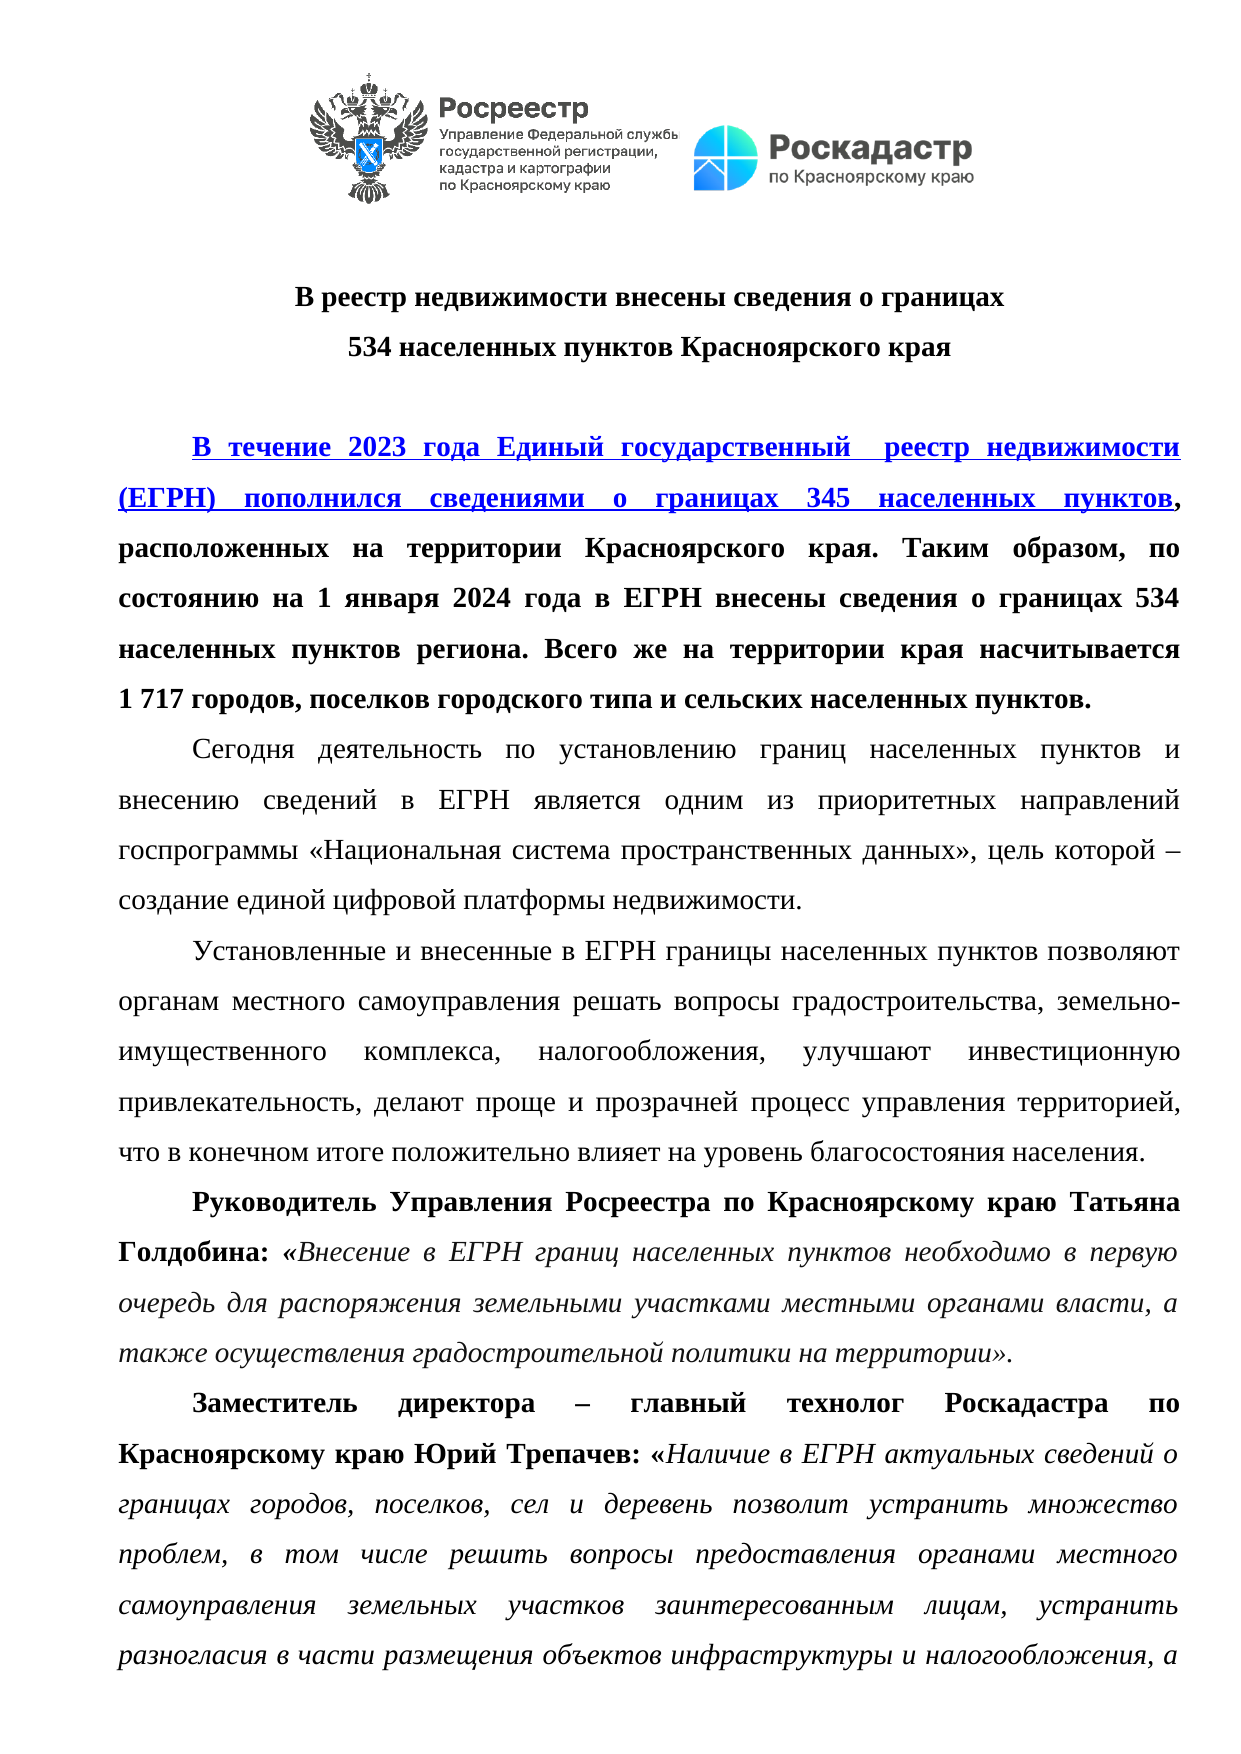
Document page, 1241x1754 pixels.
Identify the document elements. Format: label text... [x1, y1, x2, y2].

text Установленные и внесенные в ЕГРН границы населенных пунктов позволяют органам местного самоуправления решать вопросы градостроительства, земельно-имущественного комплекса, налогообложения, улучшают инвестиционную привлекательность, делают проще и прозрачней процесс управления территорией, что в конечном итоге положительно влияет на уровень благосостояния населения. [118, 933, 1181, 1167]
text В течение 2023 года Единый государственный реестр недвижимости (ЕГРН) пополнился сведениями о границах 345 населенных пунктов, расположенных на территории Красноярского края. Таким образом, по состоянию на 1 января 2024 года в ЕГРН внесены сведения о границах 534 населенных пунктов региона. Всего же на территории края насчитывается 1 717 городов, поселков городского типа и сельских населенных пунктов. [118, 429, 1181, 715]
text Сегодня деятельность по установлению границ населенных пунктов и внесению сведений в ЕГРН является одним из приоритетных направлений госпрограммы «Национальная система пространственных данных», цель которой – создание единой цифровой платформы недвижимости. [118, 731, 1181, 916]
text 534 населенных пунктов Красноярского края [118, 329, 1181, 362]
picture [310, 73, 987, 204]
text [118, 1386, 1181, 1671]
text В реестр недвижимости внесены сведения о границах [118, 279, 1181, 312]
text Руководитель Управления Росреестра по Красноярскому краю Татьяна Голдобина: «Внесение в ЕГРН границ населенных пунктов необходимо в первую очередь для распоряжения земельными участками местными органами власти, а также осуществления градостроительной политики на территории». [118, 1184, 1181, 1369]
